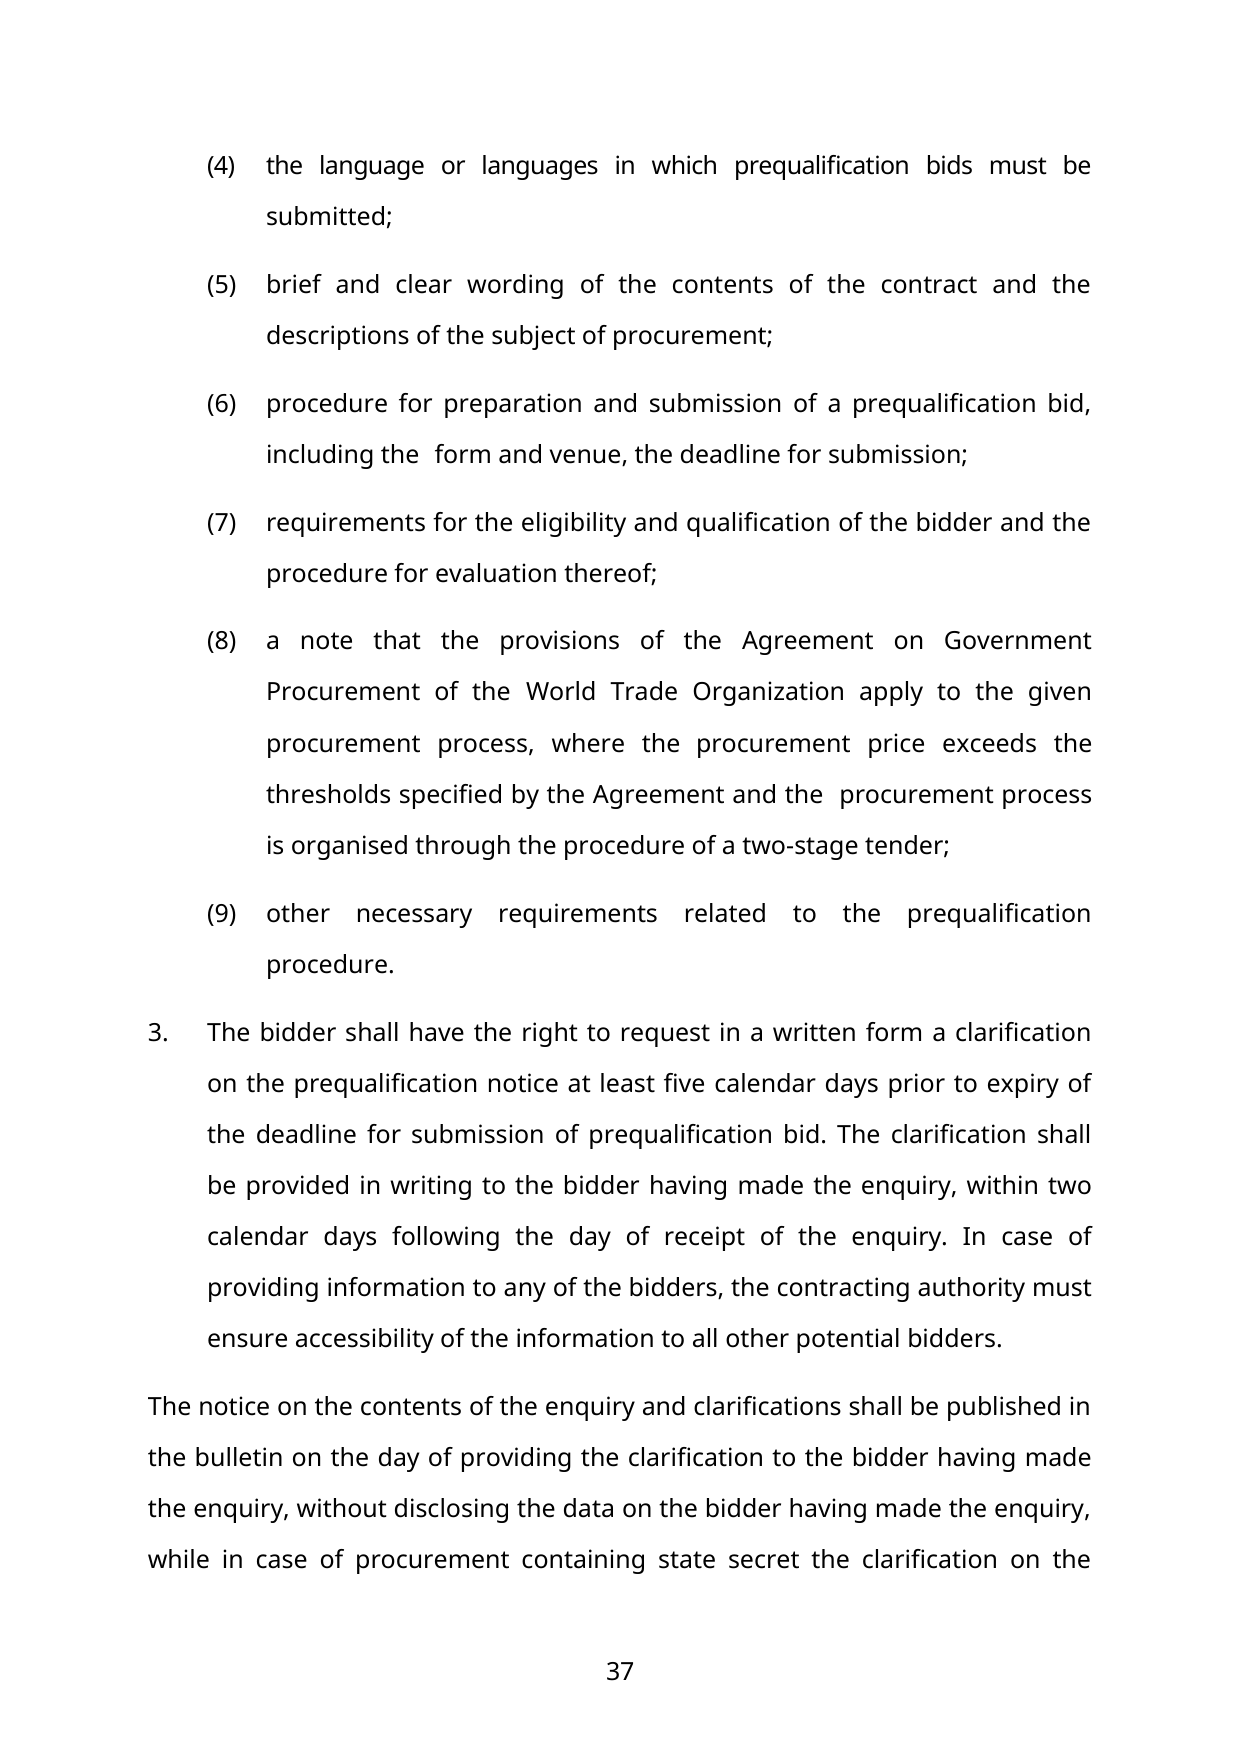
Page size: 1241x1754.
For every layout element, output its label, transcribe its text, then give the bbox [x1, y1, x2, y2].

text 3. The bidder shall have the right to request in a written form a clarification on the prequalification notice at least five calendar days prior to expiry of the deadline for submission of prequalification bid. The clarification shall be provided in writing to the bidder having made the enquiry, within two calendar days following the day of receipt of the enquiry. In case of providing information to any of the bidders, the contracting authority must ensure accessibility of the information to all other potential bidders. [148, 1014, 1092, 1354]
text (9) other necessary requirements related to the prequalification procedure. [207, 896, 1092, 981]
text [148, 1388, 1092, 1575]
text (8) a note that the provisions of the Agreement on Government Procurement of the World Trade Organization apply to the given procurement process, where the procurement price exceeds the thresholds specified by the Agreement and the procurement process is organised through the procedure of a two-stage tender; [207, 623, 1092, 862]
text (4) the language or languages in which prequalification bids must be submitted; [207, 148, 1092, 233]
text (5) brief and clear wording of the contents of the contract and the descriptions of the subject of procurement; [207, 266, 1092, 352]
text (7) requirements for the eligibility and qualification of the bidder and the procedure for evaluation thereof; [207, 504, 1092, 589]
text (6) procedure for preparation and submission of a prequalification bid, including the form and venue, the deadline for submission; [207, 385, 1092, 471]
